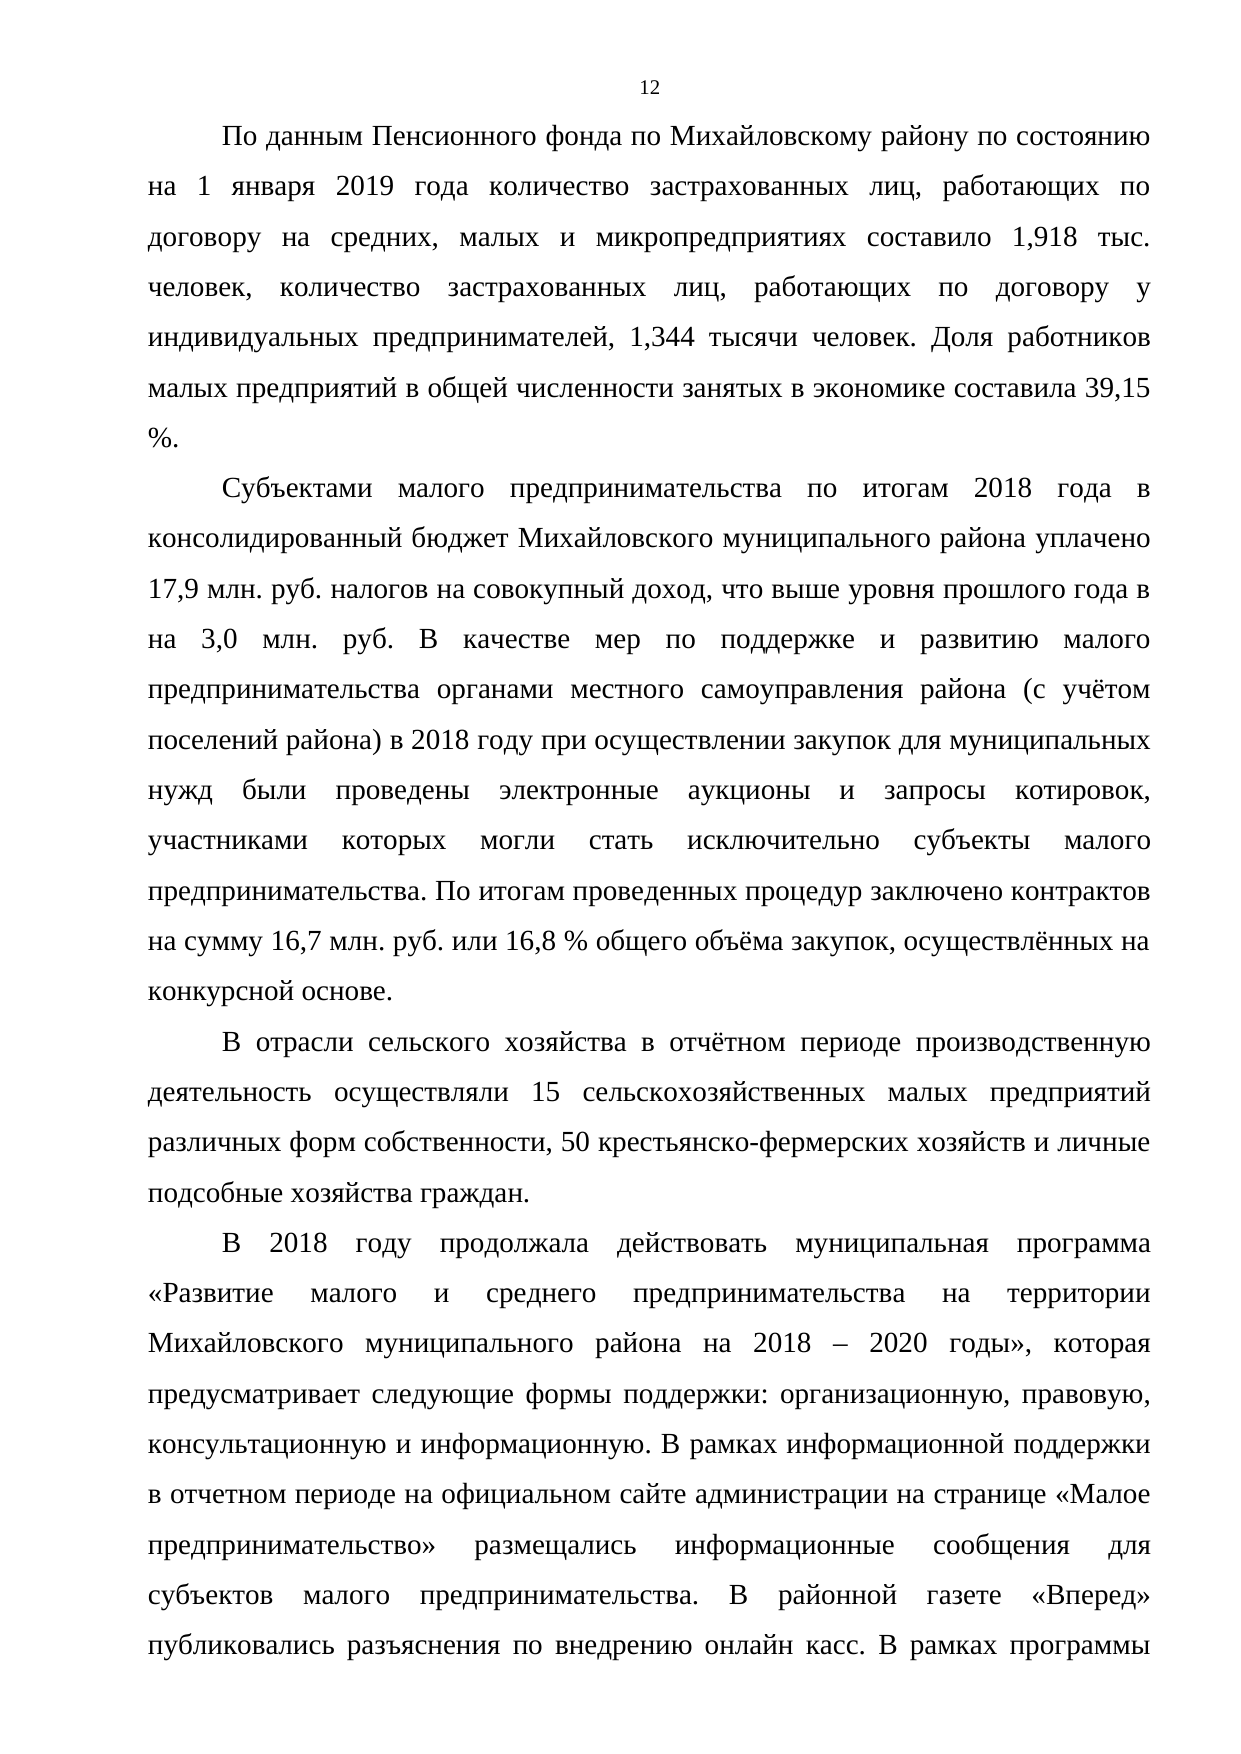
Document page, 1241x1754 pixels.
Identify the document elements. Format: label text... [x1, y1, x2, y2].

text Субъектами малого предпринимательства по итогам 2018 года в консолидированный бюджет Михайловского муниципального района уплачено 17,9 млн. руб. налогов на совокупный доход, что выше уровня прошлого года в на 3,0 млн. руб. В качестве мер по поддержке и развитию малого предпринимательства органами местного самоуправления района (с учётом поселений района) в 2018 году при осуществлении закупок для муниципальных нужд были проведены электронные аукционы и запросы котировок, участниками которых могли стать исключительно субъекты малого предпринимательства. По итогам проведенных процедур заключено контрактов на сумму 16,7 млн. руб. или 16,8 % общего объёма закупок, осуществлённых на конкурсной основе. [148, 470, 1152, 1007]
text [148, 1225, 1152, 1661]
text В отрасли сельского хозяйства в отчётном периоде производственную деятельность осуществляли 15 сельскохозяйственных малых предприятий различных форм собственности, 50 крестьянско-фермерских хозяйств и личные подсобные хозяйства граждан. [148, 1024, 1152, 1208]
text По данным Пенсионного фонда по Михайловскому району по состоянию на 1 января 2019 года количество застрахованных лиц, работающих по договору на средних, малых и микропредприятиях составило 1,918 тыс. человек, количество застрахованных лиц, работающих по договору у индивидуальных предпринимателей, 1,344 тысячи человек. Доля работников малых предприятий в общей численности занятых в экономике составила 39,15 %. [148, 118, 1152, 453]
